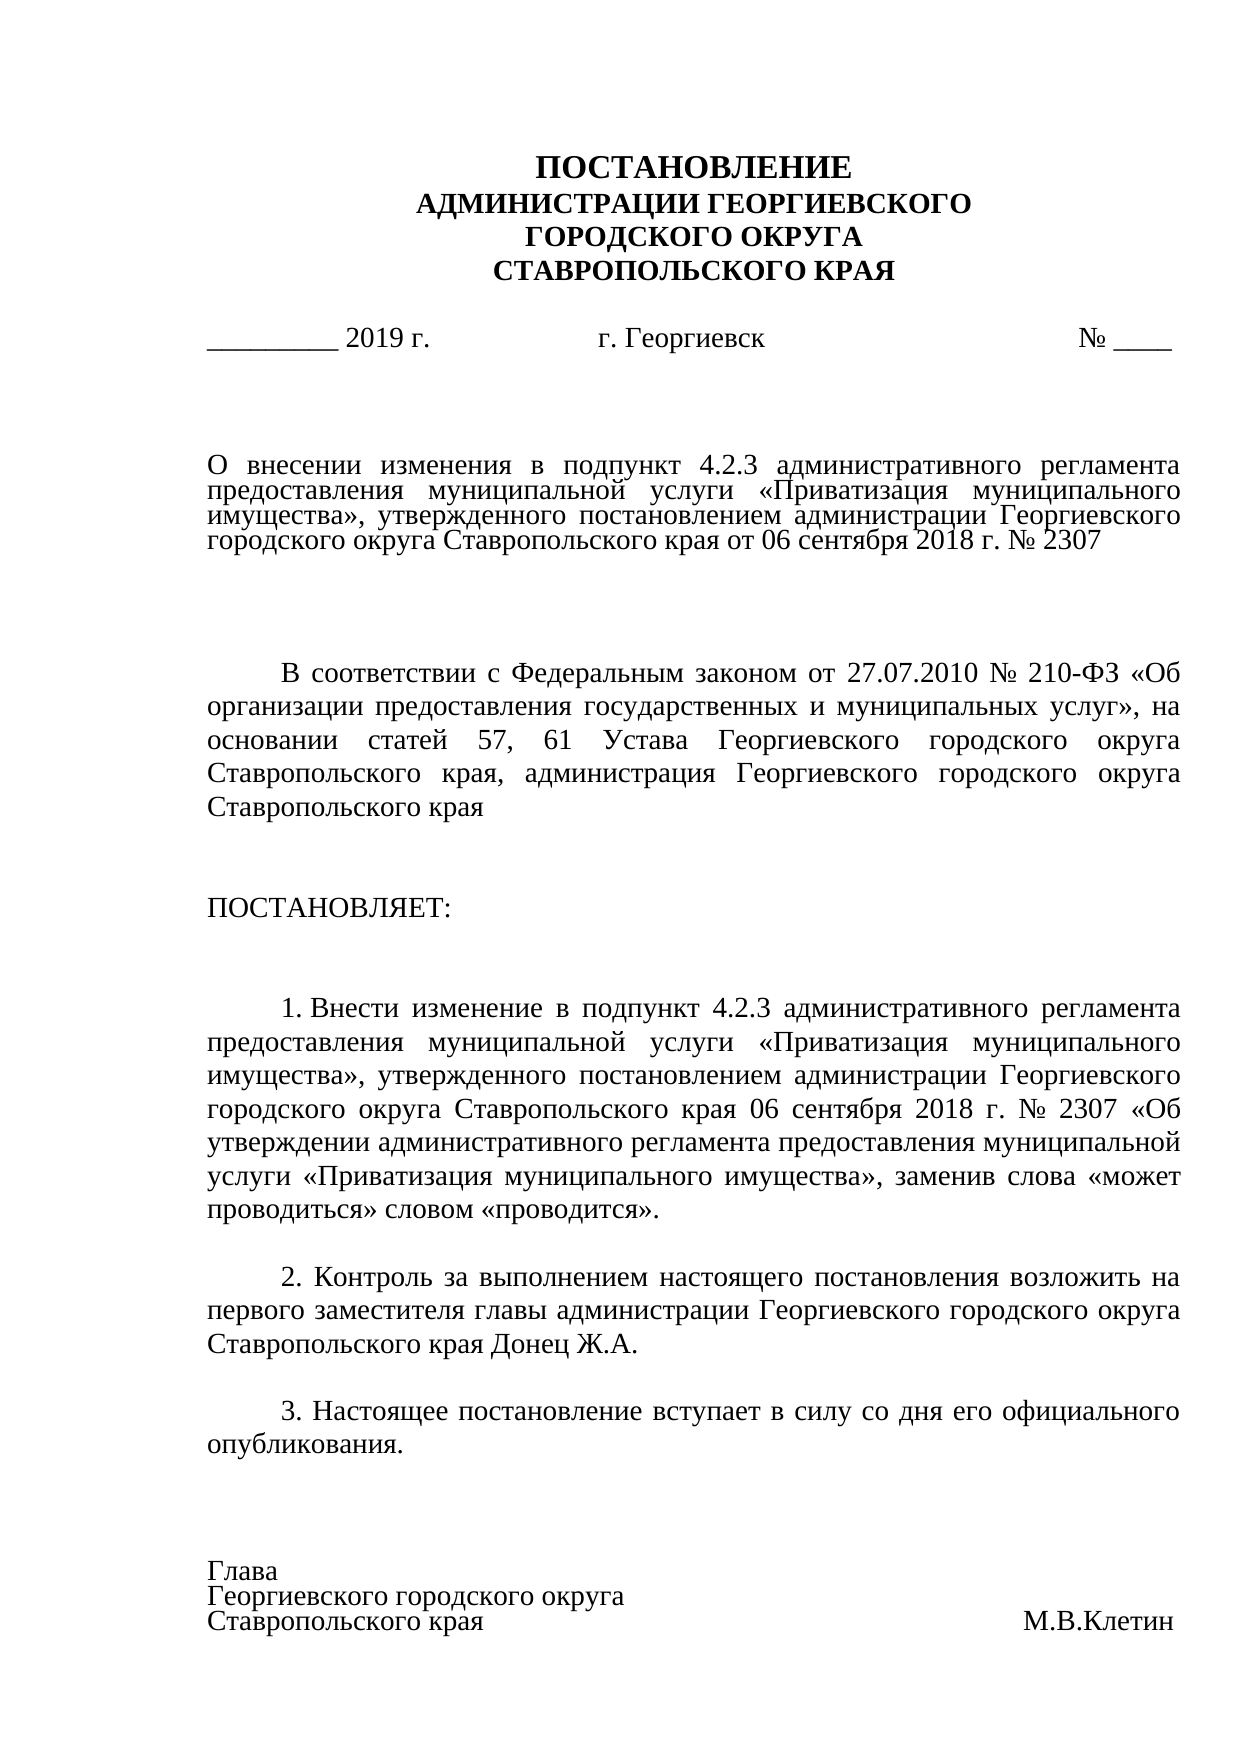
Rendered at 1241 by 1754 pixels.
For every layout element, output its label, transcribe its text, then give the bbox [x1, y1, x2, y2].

text 1. Внести изменение в подпункт 4.2.3 административного регламента предоставления муниципальной услуги «Приватизация муниципального имущества», утвержденного постановлением администрации Георгиевского городского округа Ставропольского края 06 сентября 2018 г. № 2307 «Об утверждении административного регламента предоставления муниципальной услуги «Приватизация муниципального имущества», заменив слова «может проводиться» словом «проводится». [207, 990, 1181, 1225]
text О внесении изменения в подпункт 4.2.3 административного регламента предоставления муниципальной услуги «Приватизация муниципального имущества», утвержденного постановлением администрации Георгиевского городского округа Ставропольского края от 06 сентября 2018 г. № 2307 [207, 454, 1181, 554]
text Глава [207, 1561, 1181, 1586]
text Георгиевского городского округа [207, 1586, 1181, 1611]
text В соответствии с Федеральным законом от 27.07.2010 № 210-ФЗ «Об организации предоставления государственных и муниципальных услуг», на основании статей 57, 61 Устава Георгиевского городского округа Ставропольского края, администрация Георгиевского городского округа Ставропольского края [207, 655, 1181, 823]
text СТАВРОПОЛЬСКОГО КРАЯ [207, 253, 1181, 287]
text ГОРОДСКОГО ОКРУГА [207, 219, 1181, 253]
text Ставропольского края М.В.Клетин [207, 1611, 1181, 1636]
text ПОСТАНОВЛЯЕТ: [207, 890, 1181, 923]
text _________ 2019 г. г. Георгиевск № ____ [207, 320, 1181, 354]
text 2. Контроль за выполнением настоящего постановления возложить на первого заместителя главы администрации Георгиевского городского округа Ставропольского края Донец Ж.А. [207, 1259, 1181, 1359]
text ПОСТАНОВЛЕНИЕ [207, 148, 1181, 186]
text 3. Настоящее постановление вступает в силу со дня его официального опубликования. [207, 1393, 1181, 1460]
text АДМИНИСТРАЦИИ ГЕОРГИЕВСКОГО [207, 186, 1181, 219]
